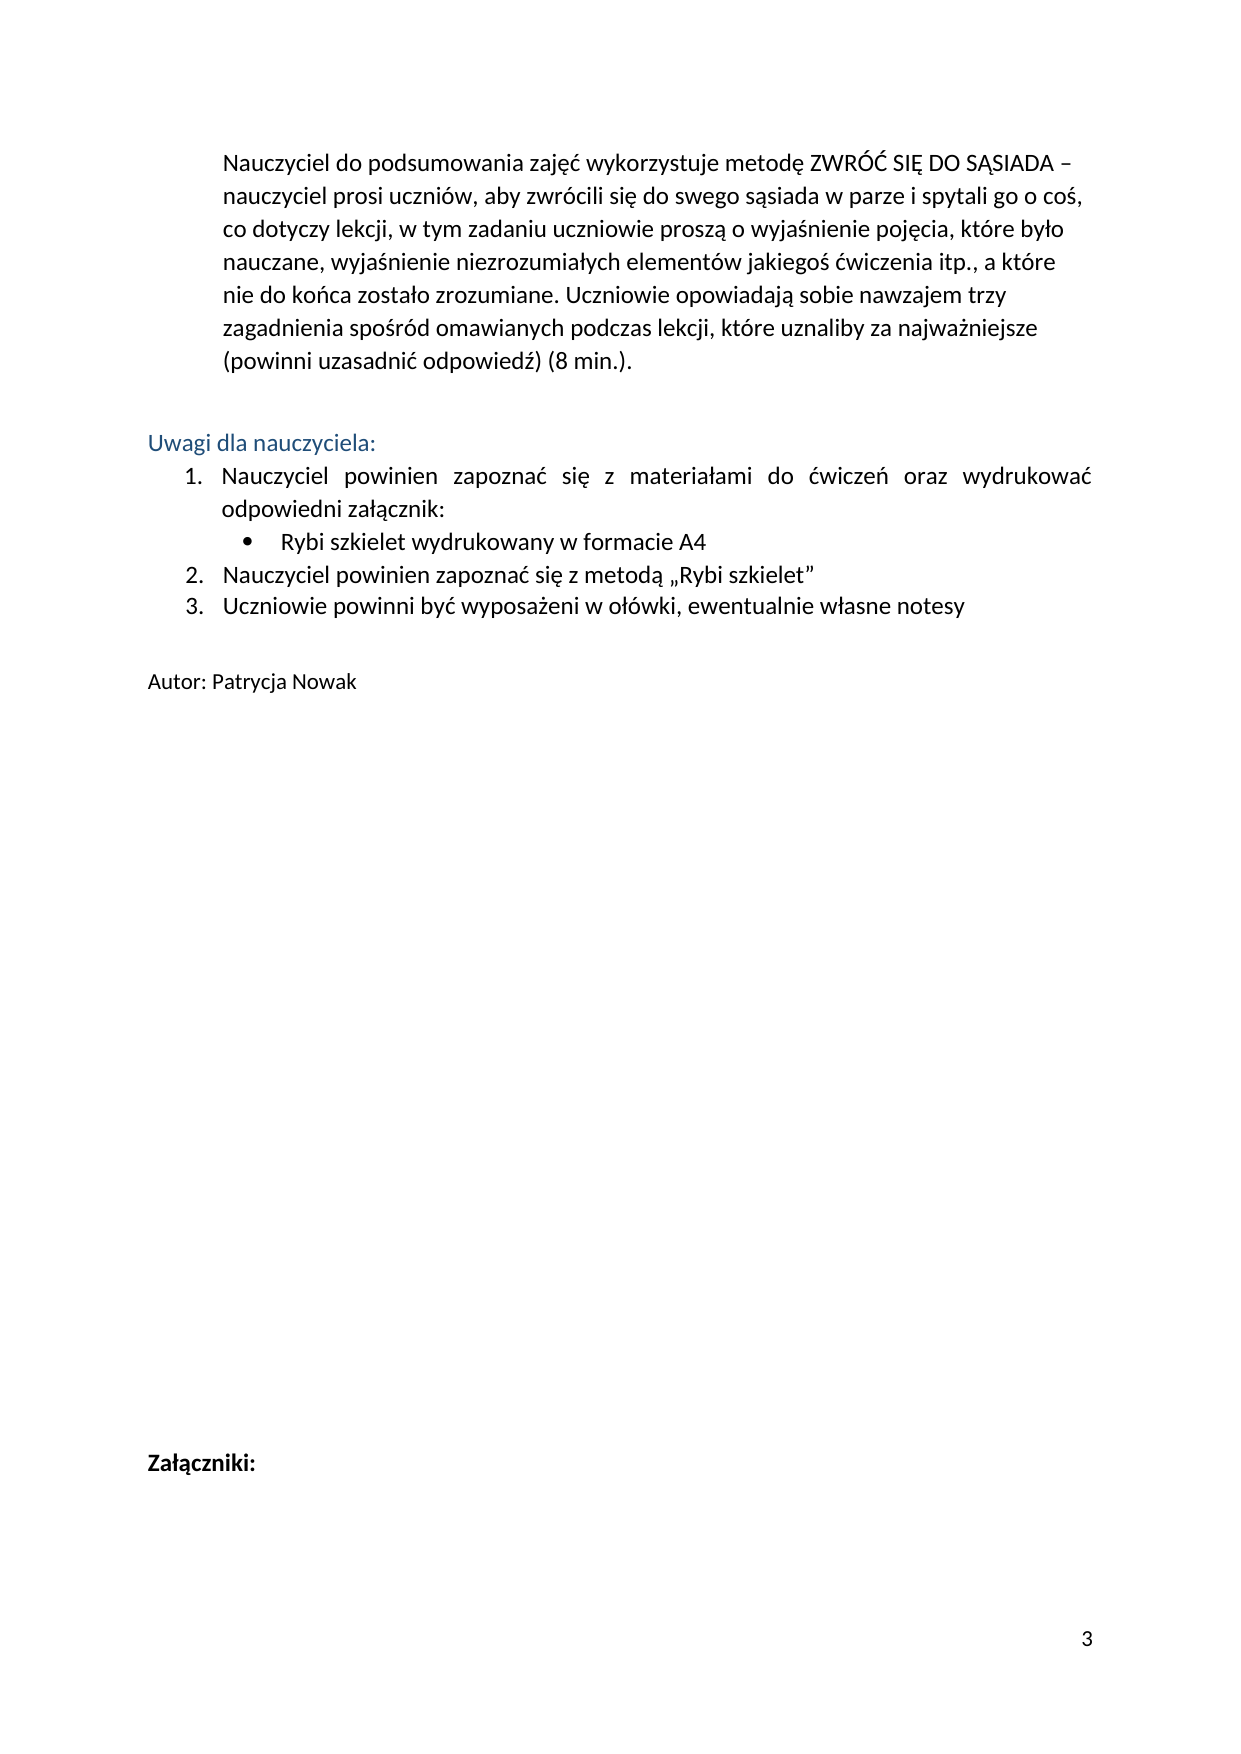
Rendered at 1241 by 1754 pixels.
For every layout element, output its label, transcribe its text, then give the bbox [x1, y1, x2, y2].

list Nauczyciel powinien zapoznać się z metodą „Rybi szkielet” [185, 559, 1093, 590]
list Rybi szkielet wydrukowany w formacie A4 [243, 526, 1093, 557]
text Załączniki: [148, 1447, 1093, 1477]
list Nauczyciel powinien zapoznać się z materiałami do ćwiczeń oraz wydrukować odpowiedni załącznik: [184, 461, 1093, 524]
list Uczniowie powinni być wyposażeni w ołówki, ewentualnie własne notesy [185, 590, 1093, 620]
subtitle Uwagi dla nauczyciela: [148, 395, 1093, 458]
text Autor: Patrycja Nowak [148, 667, 1093, 695]
list Nauczyciel do podsumowania zajęć wykorzystuje metodę ZWRÓĆ SIĘ DO SĄSIADA – nauczyciel prosi uczniów, aby zwrócili się do swego sąsiada w parze i spytali go o coś, co dotyczy lekcji, w tym zadaniu uczniowie proszą o wyjaśnienie pojęcia, które było nauczane, wyjaśnienie niezrozumiałych elementów jakiegoś ćwiczenia itp., a które nie do końca zostało zrozumiane. Uczniowie opowiadają sobie nawzajem trzy zagadnienia spośród omawianych podczas lekcji, które uznaliby za najważniejsze (powinni uzasadnić odpowiedź) (8 min.). [223, 148, 1093, 376]
